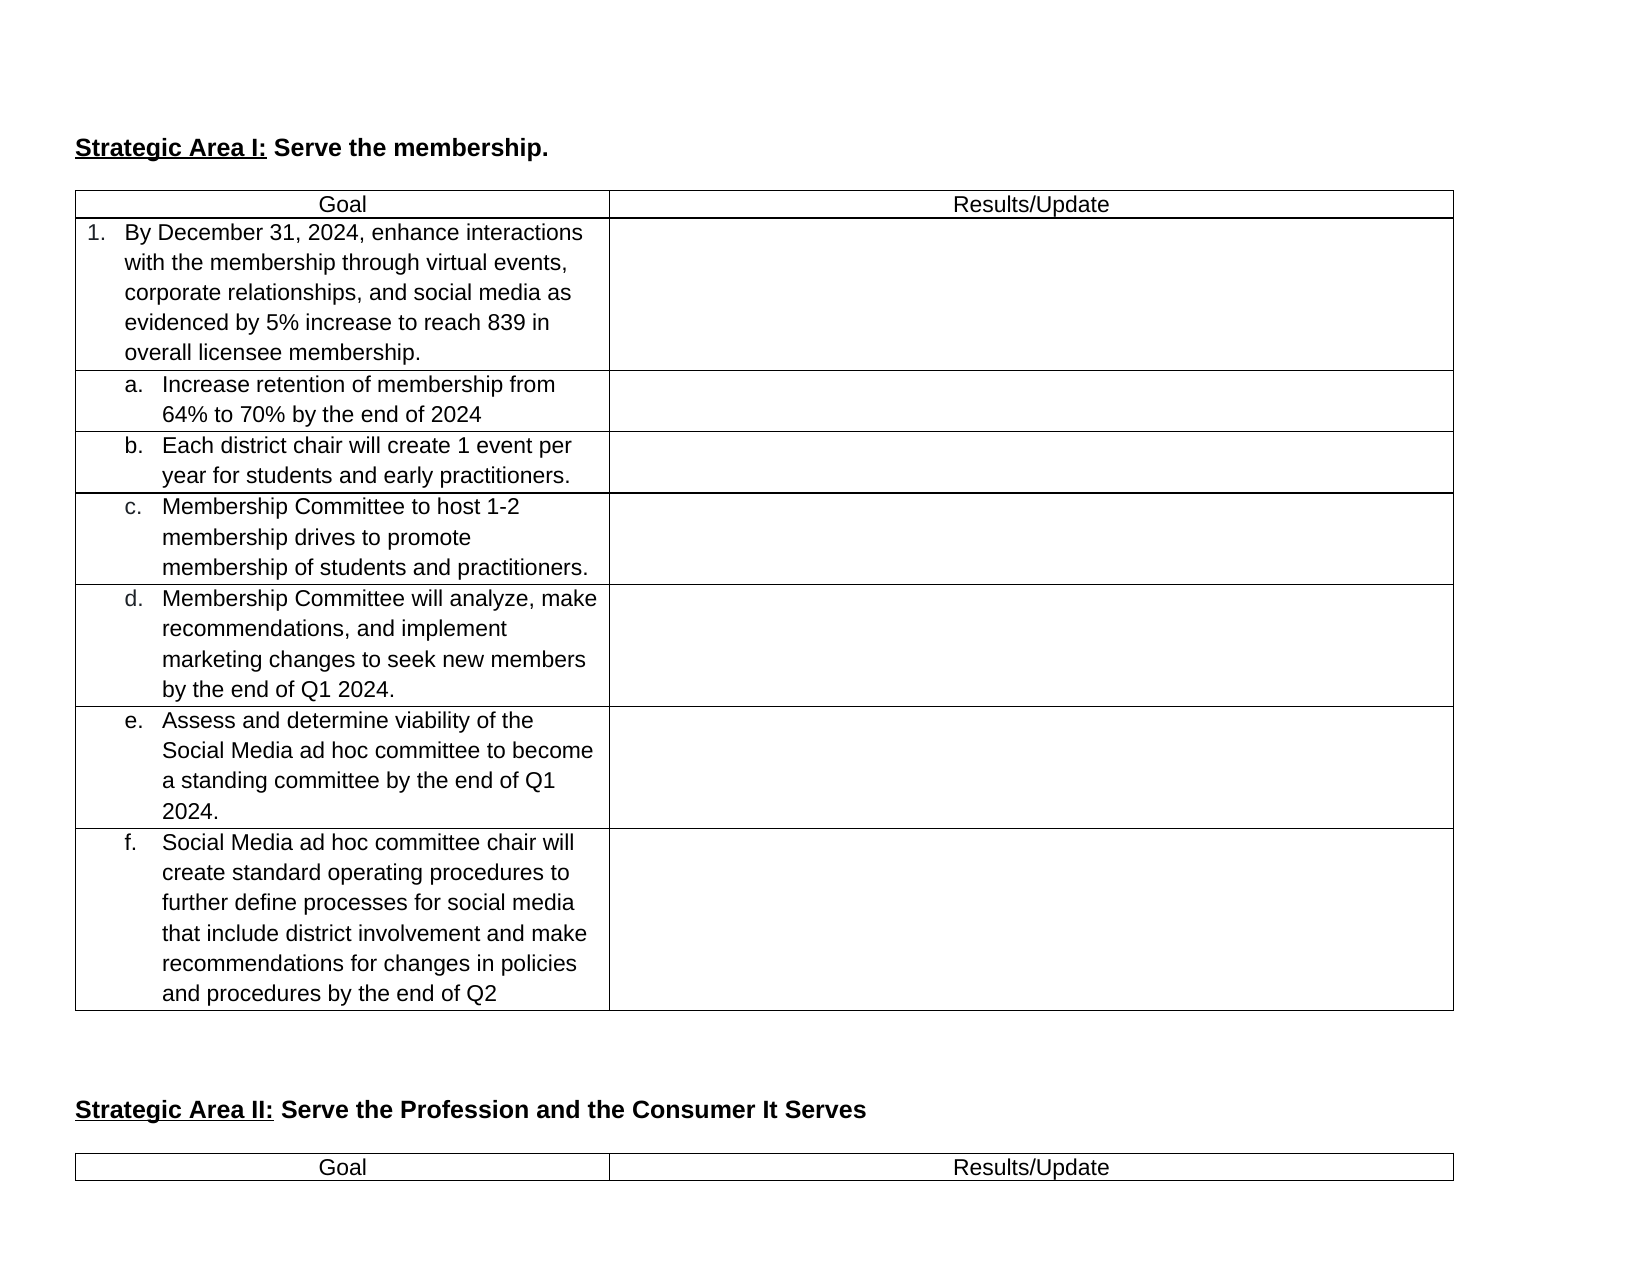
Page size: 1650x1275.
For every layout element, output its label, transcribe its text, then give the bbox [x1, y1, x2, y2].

table_cell [610, 494, 1453, 584]
table_cell [610, 707, 1453, 828]
table_cell [610, 585, 1453, 706]
table_cell By December 31, 2024, enhance interactions with the membership through virtual events, corporate relationships, and social media as evidenced by 5% increase to reach 839 in overall licensee membership. [76, 219, 609, 369]
text Strategic Area I: Serve the membership. [75, 132, 1575, 161]
table_cell Each district chair will create 1 event per year for students and early practitioners. [76, 432, 609, 492]
table_cell Membership Committee to host 1-2 membership drives to promote membership of students and practitioners. [76, 494, 609, 584]
table_cell Membership Committee will analyze, make recommendations, and implement marketing changes to seek new members by the end of Q1 2024. [76, 585, 609, 706]
table_cell Social Media ad hoc committee chair will create standard operating procedures to further define processes for social media that include district involvement and make recommendations for changes in policies and procedures by the end of Q2 [76, 829, 609, 1010]
table_header Results/Update [610, 1154, 1453, 1180]
table_cell [610, 829, 1453, 1010]
table_cell Increase retention of membership from 64% to 70% by the end of 2024 [76, 371, 609, 431]
table_cell [610, 371, 1453, 431]
text Strategic Area II: Serve the Profession and the Consumer It Serves [75, 1095, 1575, 1124]
table_cell [610, 432, 1453, 492]
table_header Goal [76, 1154, 609, 1180]
table_header Results/Update [610, 191, 1453, 217]
table_cell [610, 219, 1453, 369]
table_header Goal [76, 191, 609, 217]
table_cell Assess and determine viability of the Social Media ad hoc committee to become a standing committee by the end of Q1 2024. [76, 707, 609, 828]
